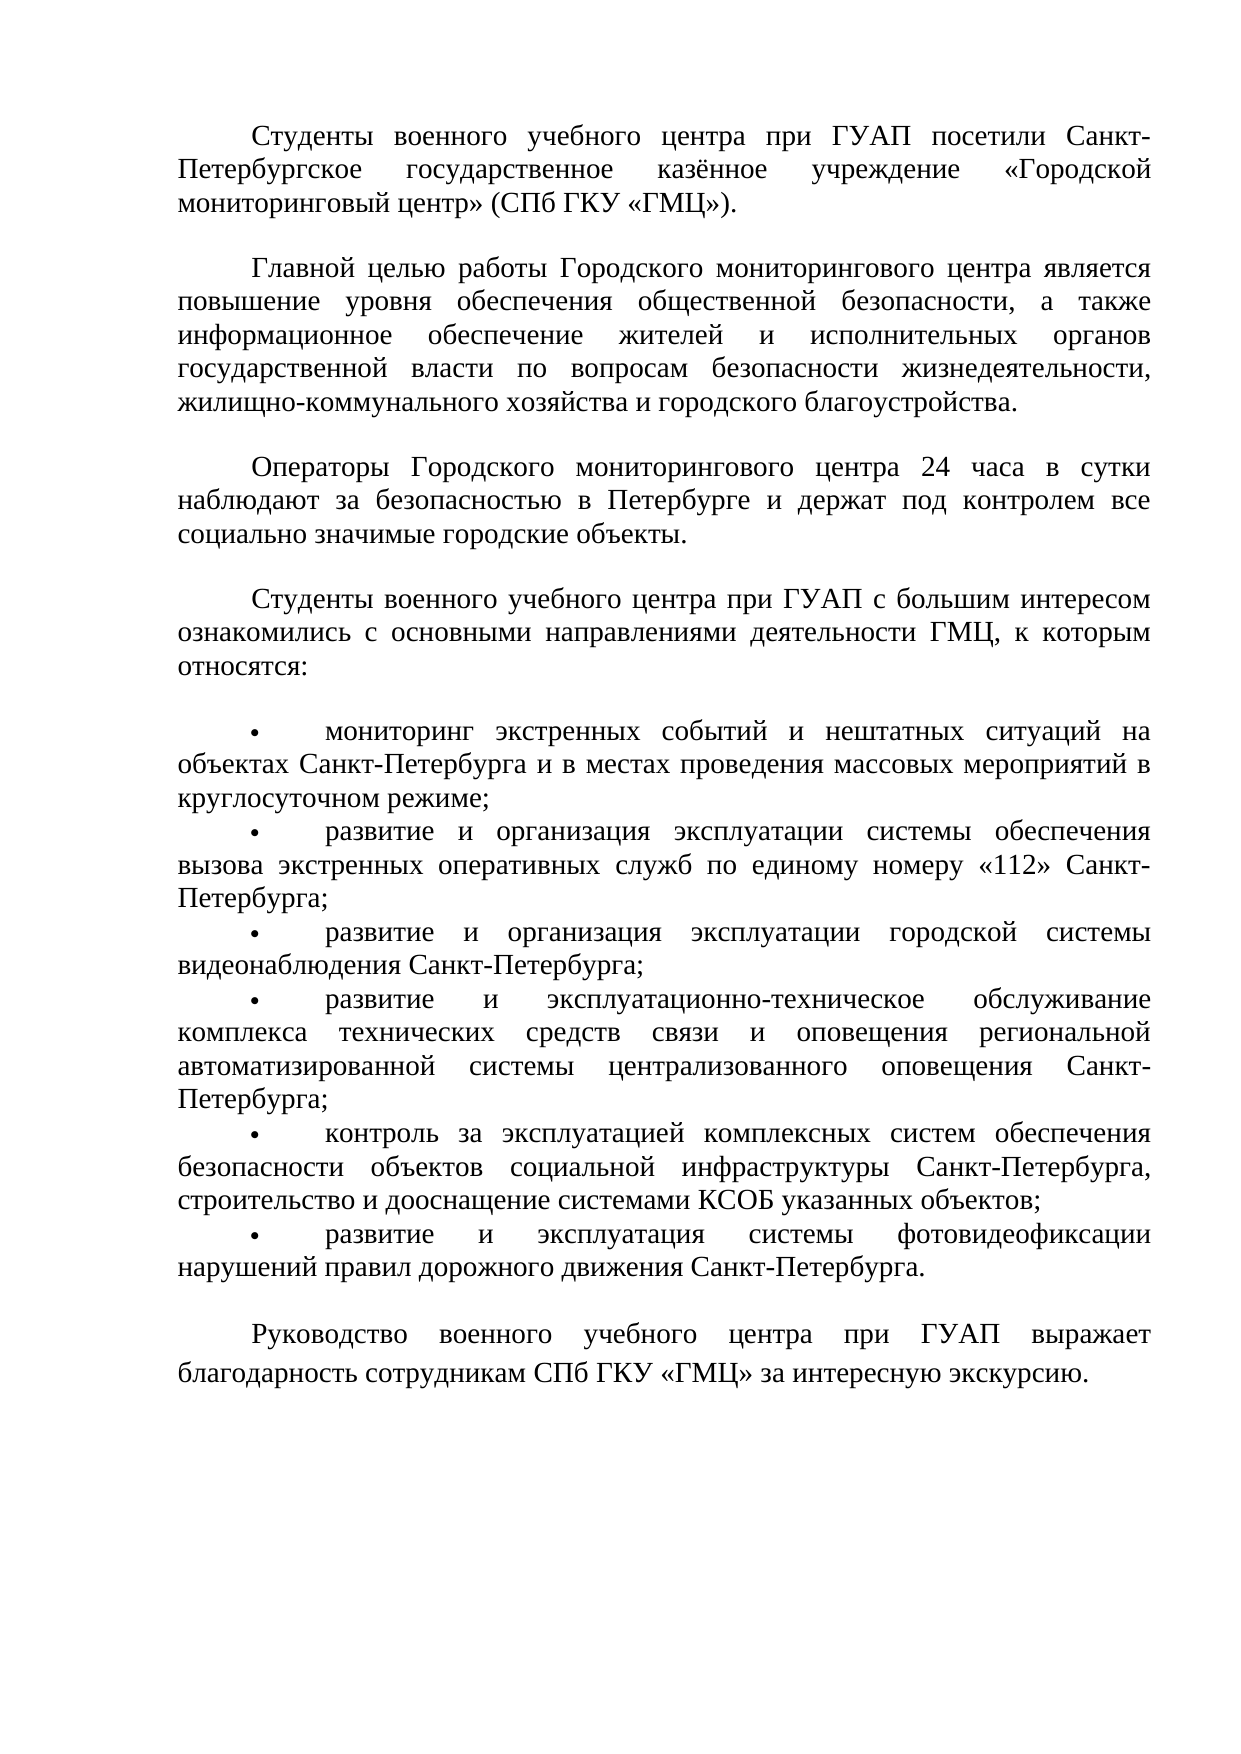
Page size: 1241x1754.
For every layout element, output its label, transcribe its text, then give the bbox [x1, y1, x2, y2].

list контроль за эксплуатацией комплексных систем обеспечения безопасности объектов социальной инфраструктуры Санкт-Петербурга, строительство и дооснащение системами КСОБ указанных объектов; [177, 1115, 1152, 1216]
text Студенты военного учебного центра при ГУАП посетили Санкт-Петербургское государственное казённое учреждение «Городской мониторинговый центр» (СПб ГКУ «ГМЦ»). [177, 118, 1152, 219]
list развитие и организация эксплуатации городской системы видеонаблюдения Санкт-Петербурга; [177, 914, 1152, 981]
list развитие и эксплуатационно-техническое обслуживание комплекса технических средств связи и оповещения региональной автоматизированной системы централизованного оповещения Санкт-Петербурга; [177, 981, 1152, 1115]
text Руководство военного учебного центра при ГУАП выражает благодарность сотрудникам СПб ГКУ «ГМЦ» за интересную экскурсию. [177, 1316, 1152, 1388]
text Студенты военного учебного центра при ГУАП с большим интересом ознакомились с основными направлениями деятельности ГМЦ, к которым относятся: [177, 581, 1152, 681]
text Операторы Городского мониторингового центра 24 часа в сутки наблюдают за безопасностью в Петербурге и держат под контролем все социально значимые городские объекты. [177, 449, 1152, 549]
list развитие и эксплуатация системы фотовидеофиксации нарушений правил дорожного движения Санкт-Петербурга. [177, 1216, 1152, 1283]
list развитие и организация эксплуатации системы обеспечения вызова экстренных оперативных служб по единому номеру «112» Санкт-Петербурга; [177, 813, 1152, 914]
text Главной целью работы Городского мониторингового центра является повышение уровня обеспечения общественной безопасности, а также информационное обеспечение жителей и исполнительных органов государственной власти по вопросам безопасности жизнедеятельности, жилищно-коммунального хозяйства и городского благоустройства. [177, 250, 1152, 418]
list мониторинг экстренных событий и нештатных ситуаций на объектах Санкт-Петербурга и в местах проведения массовых мероприятий в круглосуточном режиме; [177, 713, 1152, 813]
